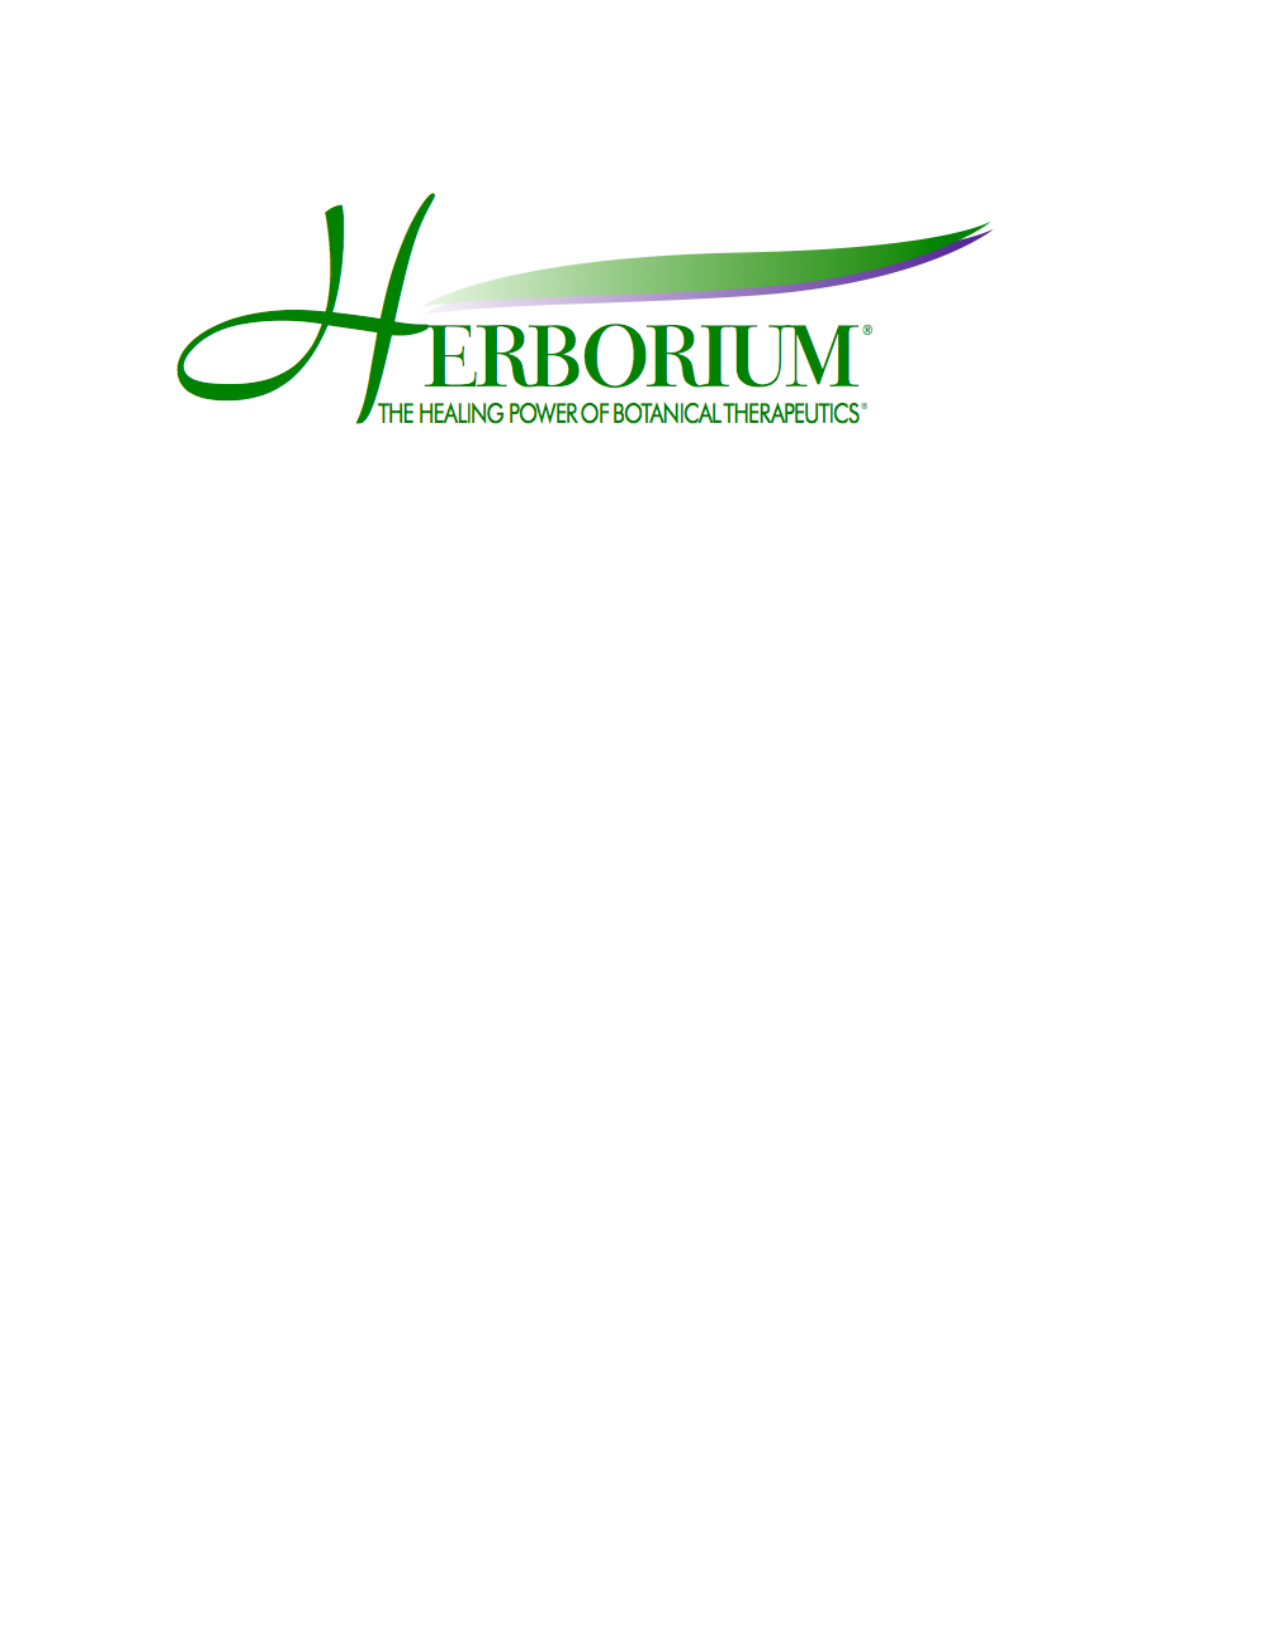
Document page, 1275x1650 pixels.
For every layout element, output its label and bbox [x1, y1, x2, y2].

picture [150, 150, 1017, 501]
